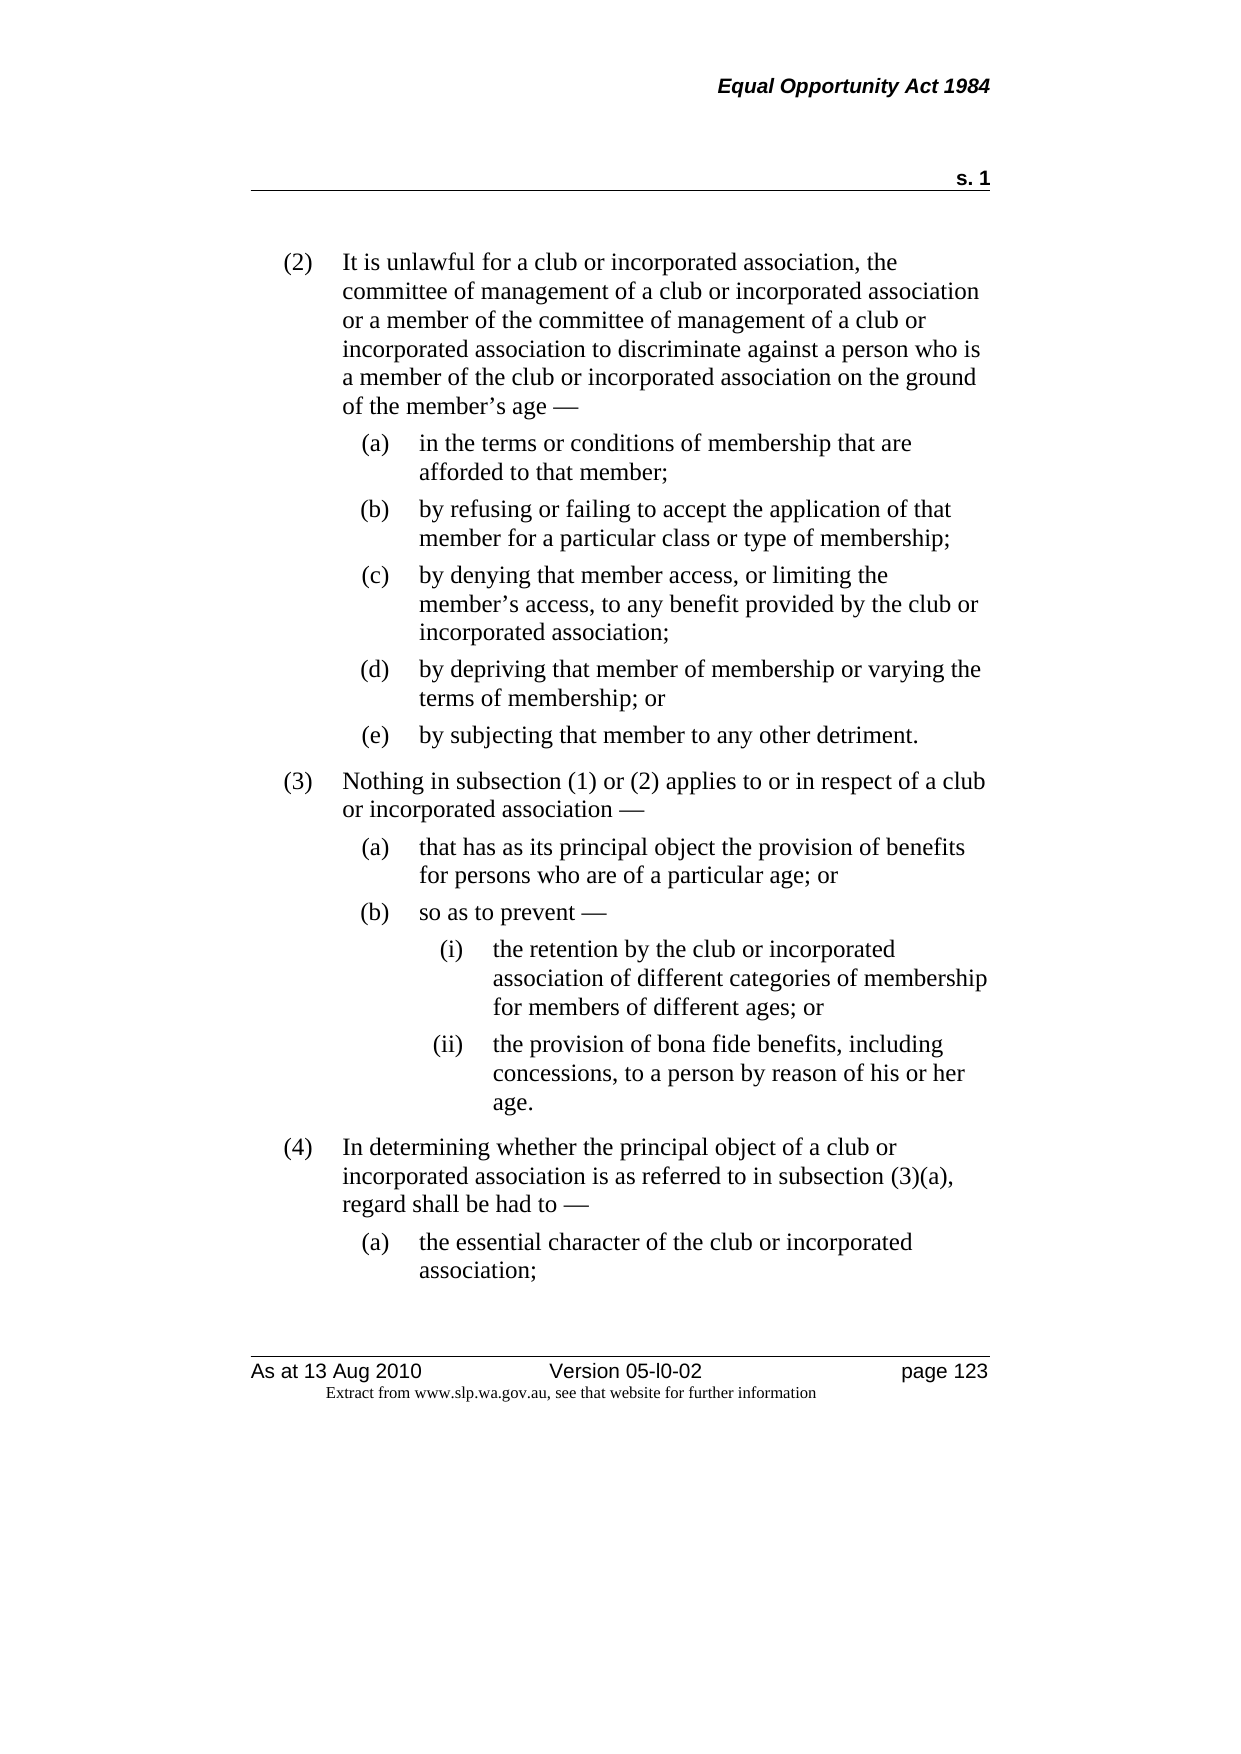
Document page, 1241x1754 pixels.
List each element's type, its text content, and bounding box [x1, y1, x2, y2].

text (a) that has as its principal object the provision of benefits for persons who are of a particular age; or [251, 832, 990, 889]
text (c) by denying that member access, or limiting the member’s access, to any benefit provided by the club or incorporated association; [251, 560, 990, 646]
text (a) in the terms or conditions of membership that are afforded to that member; [251, 428, 990, 486]
text (i) the retention by the club or incorporated association of different categories of membership for members of different ages; or [251, 934, 990, 1021]
text (e) by subjecting that member to any other detriment. [251, 720, 990, 749]
text (b) so as to prevent — [251, 897, 990, 926]
text (2) It is unlawful for a club or incorporated association, the committee of management of a club or incorporated association or a member of the committee of management of a club or incorporated association to discriminate against a person who is a member of the club or incorporated association on the ground of the member’s age — [251, 247, 990, 420]
text (4) In determining whether the principal object of a club or incorporated association is as referred to in subsection (3)(a), regard shall be had to — [251, 1132, 990, 1218]
text (a) the essential character of the club or incorporated association; [251, 1227, 990, 1284]
text (ii) the provision of bona fide benefits, including concessions, to a person by reason of his or her age. [251, 1029, 990, 1115]
text (b) by refusing or failing to accept the application of that member for a particular class or type of membership; [251, 494, 990, 552]
text (3) Nothing in subsection (1) or (2) applies to or in respect of a club or incorporated association — [251, 766, 990, 823]
text (d) by depriving that member of membership or varying the terms of membership; or [251, 654, 990, 712]
